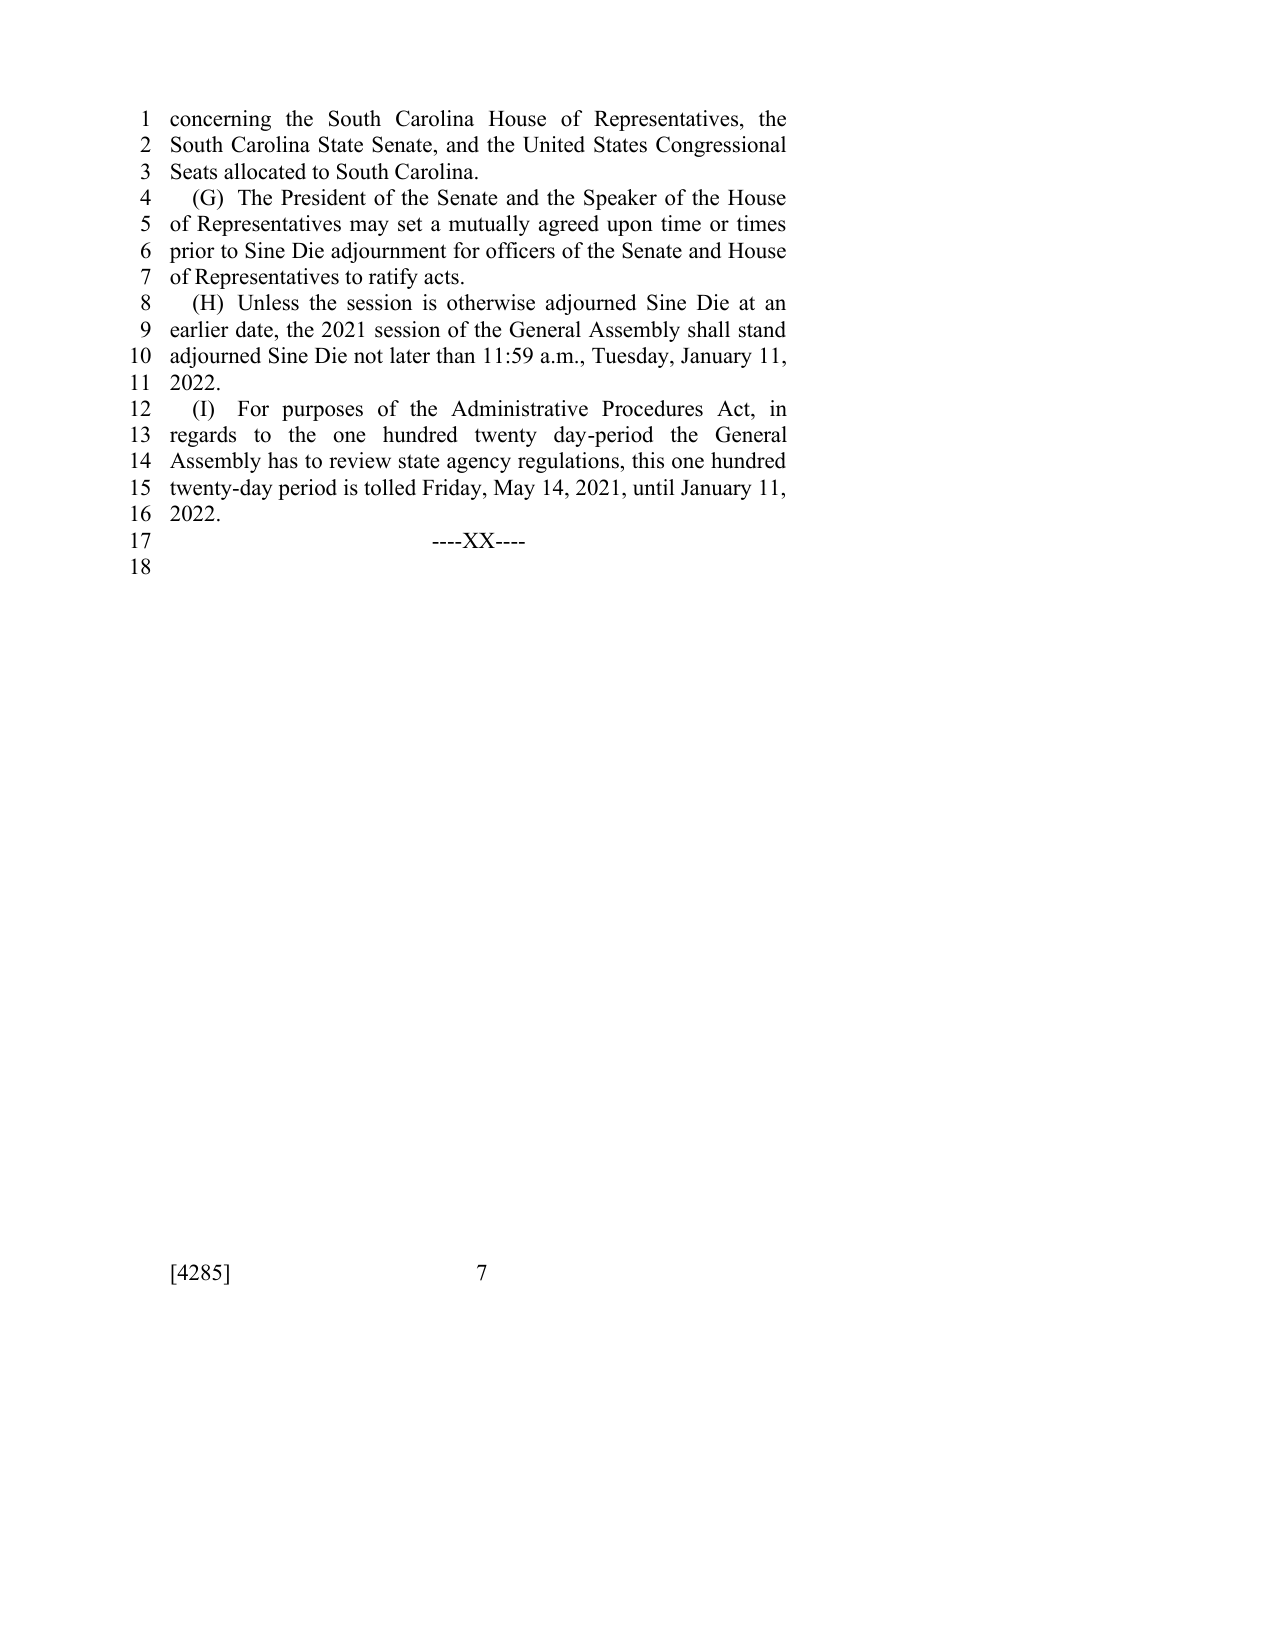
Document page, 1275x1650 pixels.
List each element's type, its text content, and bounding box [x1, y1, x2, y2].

text ----XX---- [169, 527, 787, 553]
text (H) Unless the session is otherwise adjourned Sine Die at an earlier date, the 2021 session of the General Assembly shall stand adjourned Sine Die not later than 11:59 a.m., Tuesday, January 11, 2022. [169, 289, 787, 395]
text (I) For purposes of the Administrative Procedures Act, in regards to the one hundred twenty day-period the General Assembly has to review state agency regulations, this one hundred twenty-day period is tolled Friday, May 14, 2021, until January 11, 2022. [169, 395, 787, 527]
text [169, 105, 787, 184]
text (G) The President of the Senate and the Speaker of the House of Representatives may set a mutually agreed upon time or times prior to Sine Die adjournment for officers of the Senate and House of Representatives to ratify acts. [169, 184, 787, 289]
